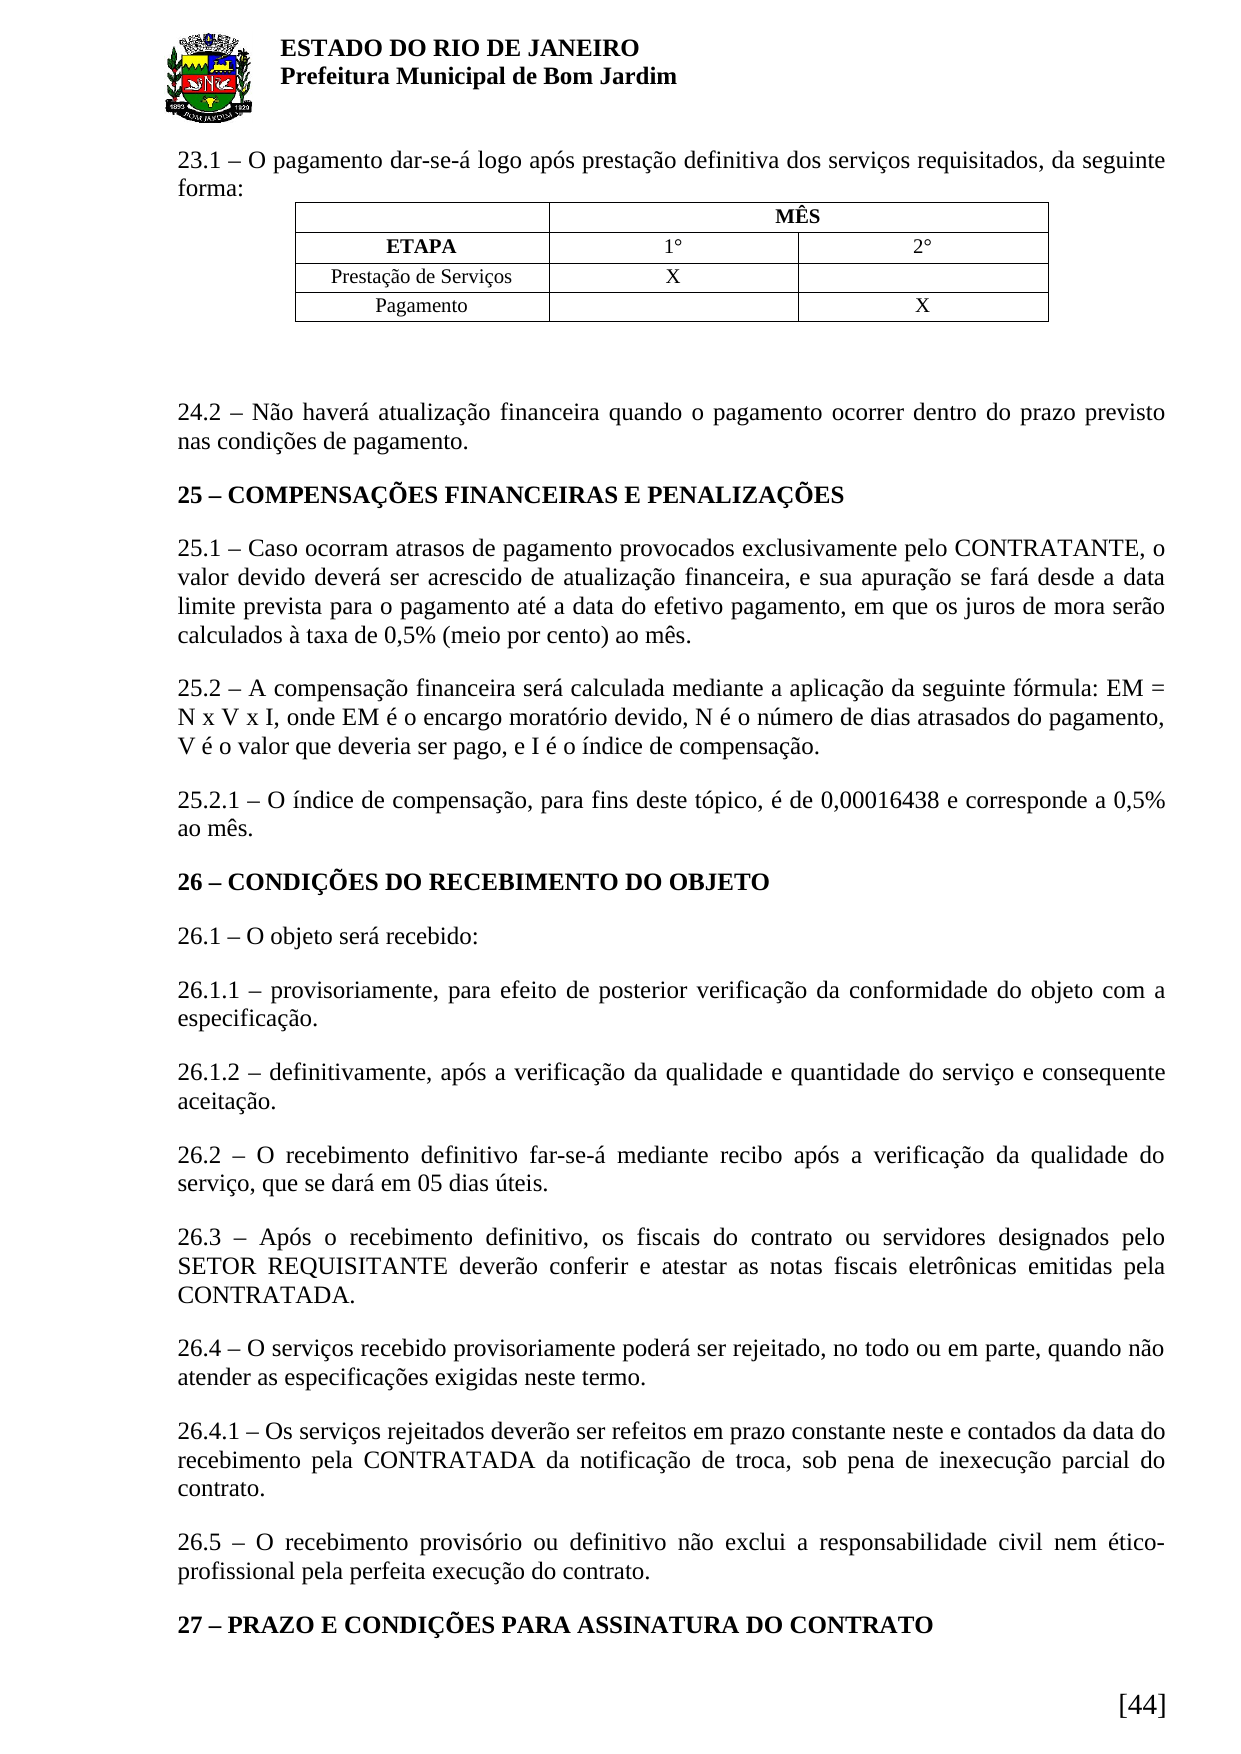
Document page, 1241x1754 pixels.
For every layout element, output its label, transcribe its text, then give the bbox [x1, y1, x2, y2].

table_cell [799, 264, 1048, 292]
table_cell X [799, 293, 1048, 321]
text 26.3 – Após o recebimento definitivo, os fiscais do contrato ou servidores designados pelo SETOR REQUISITANTE deverão conferir e atestar as notas fiscais eletrônicas emitidas pela CONTRATADA. [177, 1222, 1166, 1308]
text 25.1 – Caso ocorram atrasos de pagamento provocados exclusivamente pelo CONTRATANTE, o valor devido deverá ser acrescido de atualização financeira, e sua apuração se fará desde a data limite prevista para o pagamento até a data do efetivo pagamento, em que os juros de mora serão calculados à taxa de 0,5% (meio por cento) ao mês. [177, 533, 1166, 648]
text 27 – PRAZO E CONDIÇÕES PARA ASSINATURA DO CONTRATO [177, 1610, 1166, 1638]
table_cell [550, 293, 798, 321]
text 25 – COMPENSAÇÕES FINANCEIRAS E PENALIZAÇÕES [177, 480, 1166, 508]
table_cell Prestação de Serviços [296, 264, 549, 292]
text 26.5 – O recebimento provisório ou definitivo não exclui a responsabilidade civil nem ético-profissional pela perfeita execução do contrato. [177, 1527, 1166, 1585]
text 26.1.2 – definitivamente, após a verificação da qualidade e quantidade do serviço e consequente aceitação. [177, 1057, 1166, 1115]
table_cell 2° [799, 233, 1048, 262]
text 26.1.1 – provisoriamente, para efeito de posterior verificação da conformidade do objeto com a especificação. [177, 975, 1166, 1032]
table_header [296, 203, 549, 232]
table_header MÊS [550, 203, 1048, 232]
text 26.4 – O serviços recebido provisoriamente poderá ser rejeitado, no todo ou em parte, quando não atender as especificações exigidas neste termo. [177, 1333, 1166, 1391]
table_cell 1° [550, 233, 798, 262]
text 25.2.1 – O índice de compensação, para fins deste tópico, é de 0,00016438 e corresponde a 0,5% ao mês. [177, 785, 1166, 842]
text 26.1 – O objeto será recebido: [177, 921, 1166, 950]
text 25.2 – A compensação financeira será calculada mediante a aplicação da seguinte fórmula: EM = N x V x I, onde EM é o encargo moratório devido, N é o número de dias atrasados do pagamento, V é o valor que deveria ser pago, e I é o índice de compensação. [177, 673, 1166, 760]
text 26.4.1 – Os serviços rejeitados deverão ser refeitos em prazo constante neste e contados da data do recebimento pela CONTRATADA da notificação de troca, sob pena de inexecução parcial do contrato. [177, 1416, 1166, 1502]
text 26.2 – O recebimento definitivo far-se-á mediante recibo após a verificação da qualidade do serviço, que se dará em 05 dias úteis. [177, 1140, 1166, 1197]
table_cell ETAPA [296, 233, 549, 262]
table_cell Pagamento [296, 293, 549, 321]
table_cell X [550, 264, 798, 292]
text 23.1 – O pagamento dar-se-á logo após prestação definitiva dos serviços requisitados, da seguinte forma: [177, 145, 1166, 202]
picture [163, 31, 253, 123]
text 24.2 – Não haverá atualização financeira quando o pagamento ocorrer dentro do prazo previsto nas condições de pagamento. [177, 397, 1166, 455]
text 26 – CONDIÇÕES DO RECEBIMENTO DO OBJETO [177, 867, 1166, 896]
